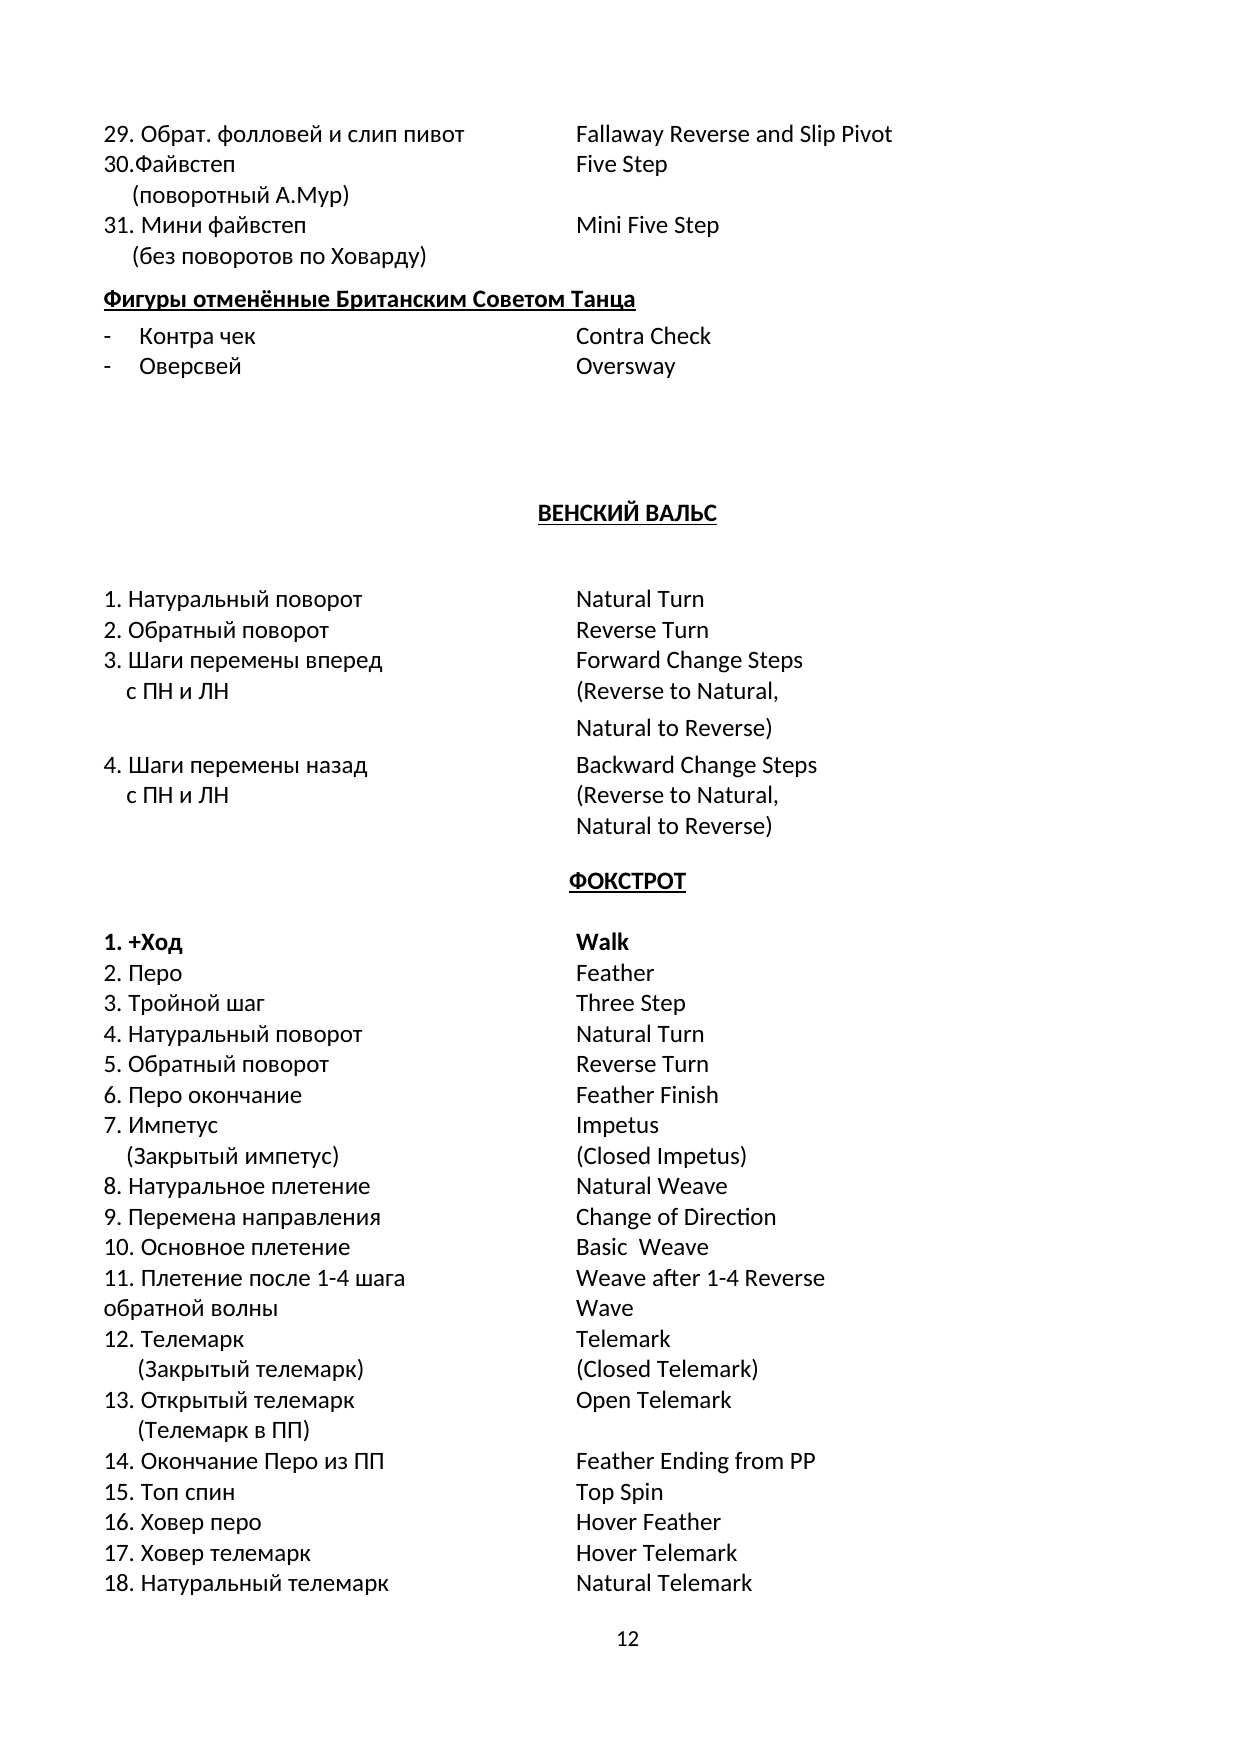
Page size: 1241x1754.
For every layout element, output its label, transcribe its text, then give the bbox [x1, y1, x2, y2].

text 6. Перо окончание Feather Finish [103, 1079, 1152, 1109]
text 11. Плетение после 1-4 шага Weave after 1-4 Reverse [103, 1262, 1152, 1293]
text 4. Шаги перемены назад Backward Change Steps [103, 749, 1152, 779]
text 2. Перо Feather [103, 957, 1152, 987]
text 8. Натуральное плетение Natural Weave [103, 1171, 1152, 1201]
text 30.Файвстеп Five Step [103, 149, 1152, 179]
text 7. Импетус Impetus [103, 1109, 1152, 1140]
text ФОКСТРОТ [103, 865, 1152, 896]
text Фигуры отменённые Британским Советом Танца [103, 283, 1152, 314]
text с ПН и ЛН (Reverse to Natural, [103, 779, 1152, 810]
text 9. Перемена направления Change of Direction [103, 1201, 1152, 1232]
text 12. Телемарк Telemark [103, 1323, 1152, 1354]
text с ПН и ЛН (Reverse to Natural, [103, 675, 1152, 706]
text 3. Тройной шаг Three Step [103, 987, 1152, 1018]
text 29. Обрат. фолловей и слип пивот Fallaway Reverse and Slip Pivot [103, 118, 1152, 149]
text 4. Натуральный поворот Natural Turn [103, 1018, 1152, 1048]
text (Закрытый импетус) (Closed Impetus) [103, 1140, 1152, 1171]
text 31. Мини файвстеп Mini Five Step [103, 210, 1152, 240]
text 1. +Ход Walk [103, 926, 1152, 957]
text (Закрытый телемарк) (Closed Telemark) [103, 1354, 1152, 1384]
text Natural to Reverse) [103, 712, 1152, 742]
text 1. Натуральный поворот Natural Turn [103, 584, 1152, 614]
text (без поворотов по Ховарду) [103, 240, 1152, 271]
text 13. Открытый телемарк Open Telemark [103, 1384, 1152, 1415]
text ВЕНСКИЙ ВАЛЬС [103, 498, 1152, 528]
text 14. Окончание Перо из ПП Feather Ending from PP [103, 1445, 1152, 1476]
text 18. Натуральный телемарк Natural Telemark [103, 1567, 1152, 1598]
text 15. Топ спин Top Spin [103, 1476, 1152, 1506]
text Natural to Reverse) [103, 810, 1152, 840]
text (Телемарк в ПП) [103, 1415, 1152, 1445]
text 3. Шаги перемены вперед Forward Change Steps [103, 645, 1152, 675]
text (поворотный А.Мур) [103, 179, 1152, 210]
text 17. Ховер телемарк Hover Telemark [103, 1537, 1152, 1567]
text 10. Основное плетение Basic Weave [103, 1232, 1152, 1262]
text обратной волны Wave [103, 1293, 1152, 1323]
text - Оверсвей Oversway [103, 351, 1152, 381]
text 16. Ховер перо Hover Feather [103, 1506, 1152, 1537]
text - Контра чек Contra Check [103, 320, 1152, 351]
text 5. Обратный поворот Reverse Turn [103, 1048, 1152, 1079]
text 2. Обратный поворот Reverse Turn [103, 614, 1152, 645]
